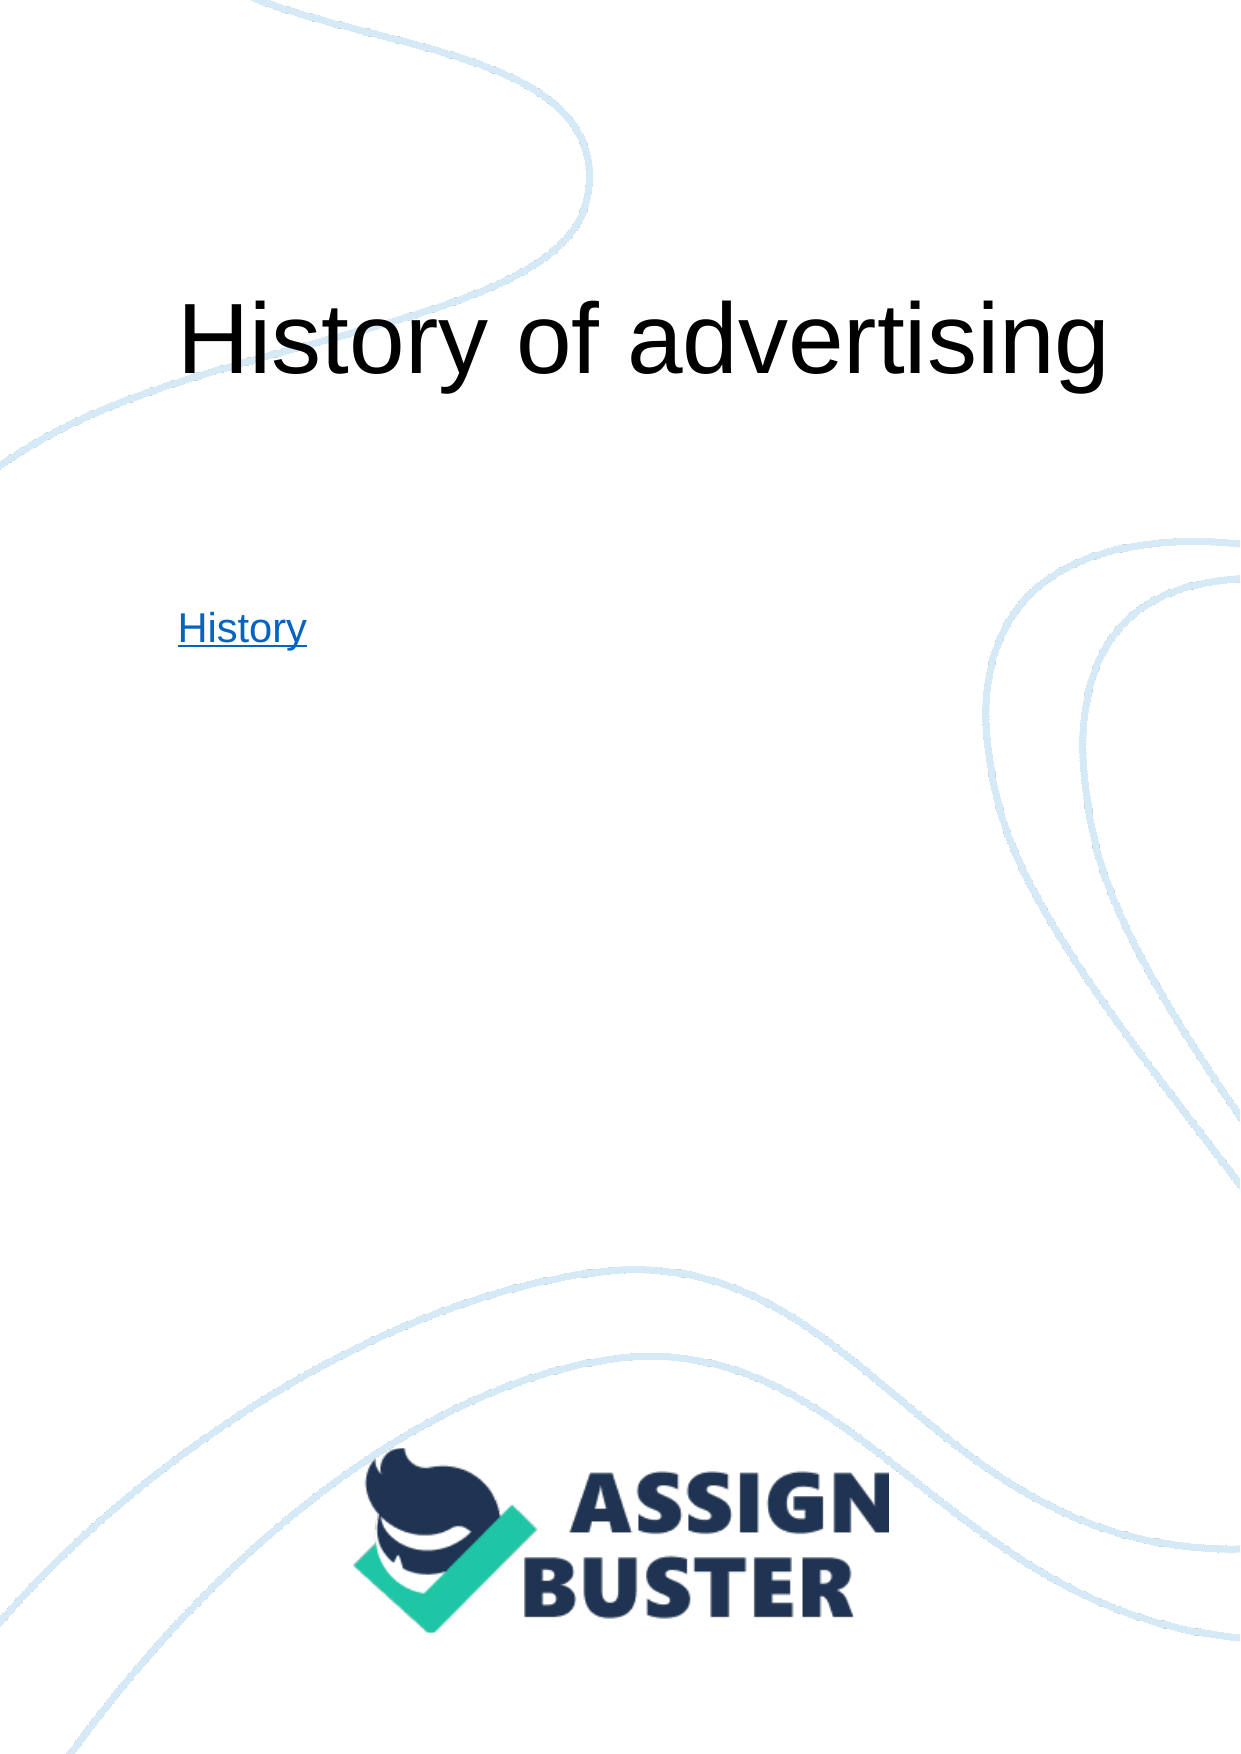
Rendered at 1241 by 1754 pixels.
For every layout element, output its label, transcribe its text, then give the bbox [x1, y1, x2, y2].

text History [177, 604, 1152, 652]
picture [0, 0, 1241, 1754]
subtitle History of advertising [177, 279, 1152, 394]
